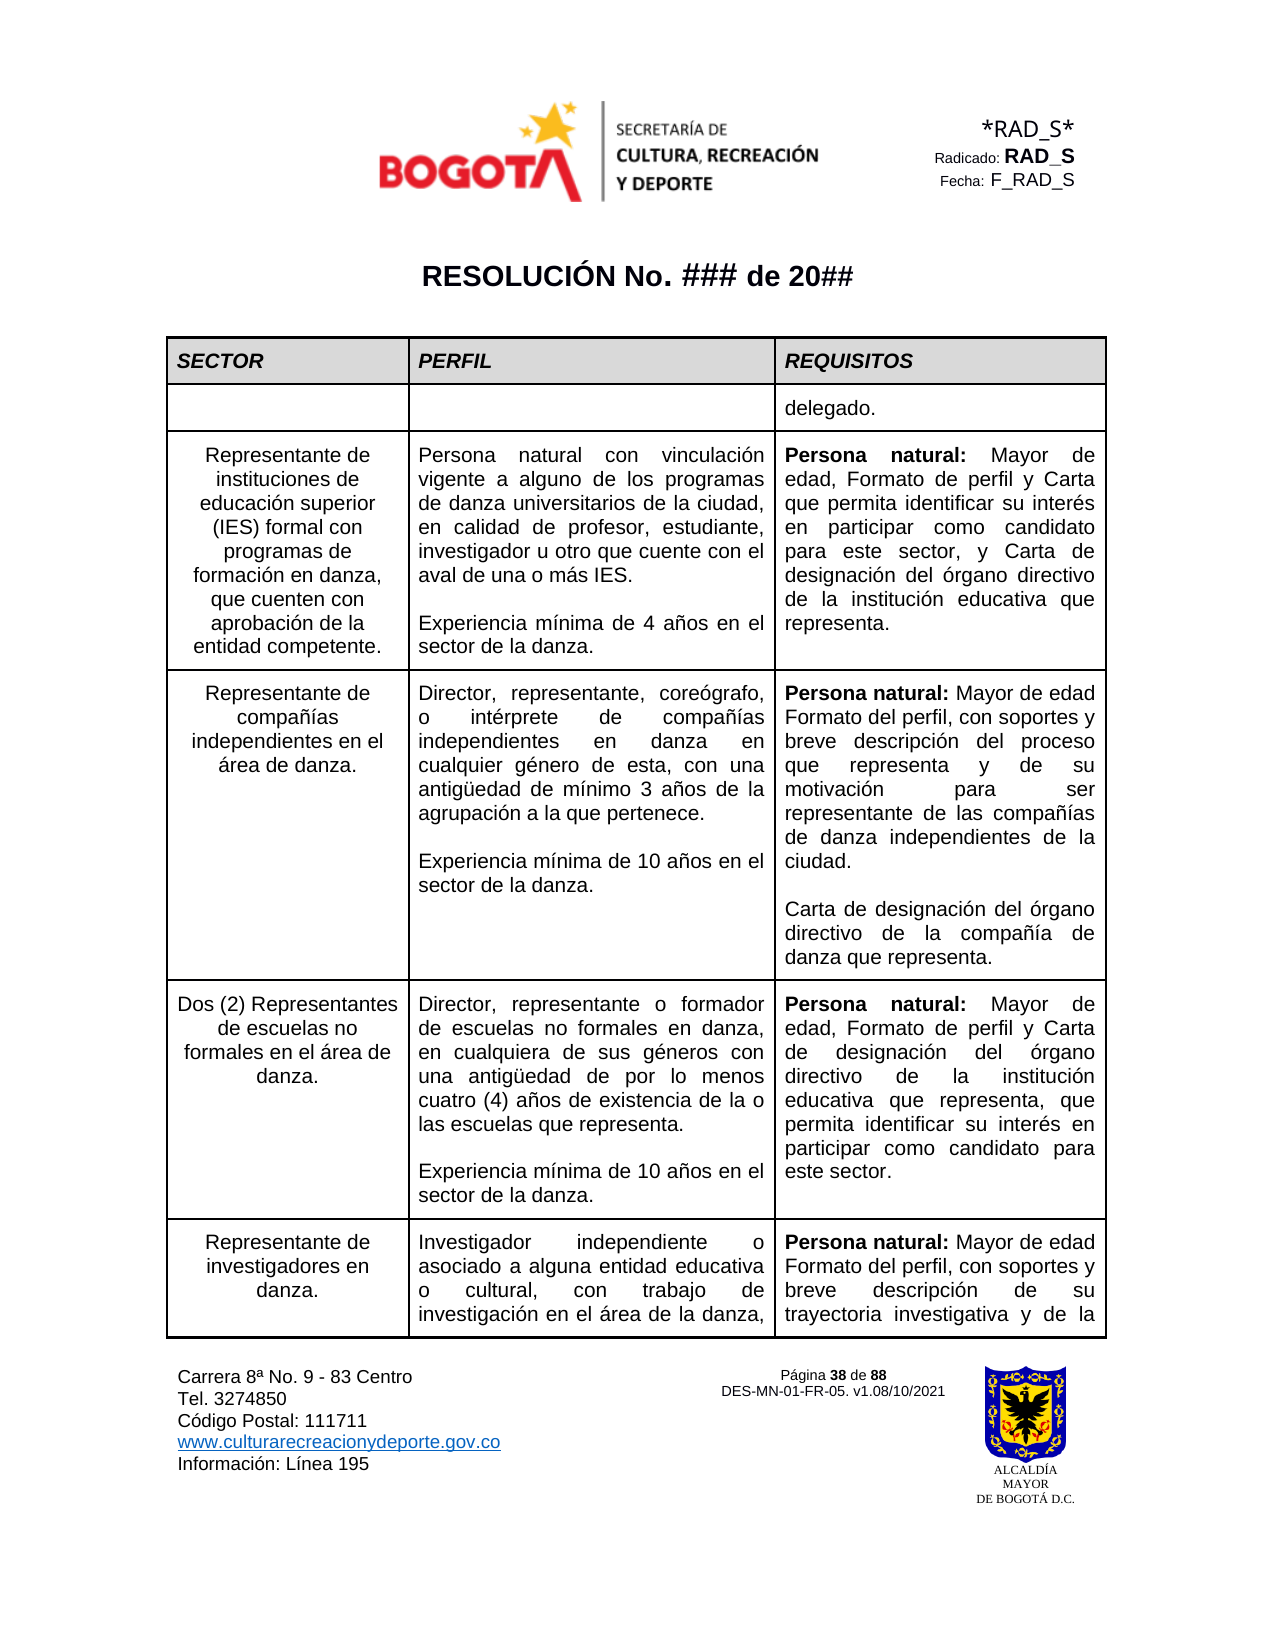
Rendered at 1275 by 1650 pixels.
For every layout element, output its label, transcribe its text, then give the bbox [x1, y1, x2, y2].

table_cell Dos (2) Representantes de escuelas no formales en el área de danza. [168, 981, 408, 1218]
table_cell Representante de investigadores en danza. [168, 1220, 408, 1336]
table_cell Director, representante o formador de escuelas no formales en danza, en cualquiera de sus géneros con una antigüedad de por lo menos cuatro (4) años de existencia de la o las escuelas que representa. Experiencia mínima de 10 años en el sector de la danza. [410, 981, 774, 1218]
picture [379, 101, 819, 202]
picture [985, 1366, 1066, 1463]
table_header REQUISITOS [776, 339, 1105, 383]
table_cell Representante de compañías independientes en el área de danza. [168, 671, 408, 979]
table_cell Persona natural con vinculación vigente a alguno de los programas de danza universitarios de la ciudad, en calidad de profesor, estudiante, investigador u otro que cuente con el aval de una o más IES. Experiencia mínima de 4 años en el sector de la danza. [410, 432, 774, 669]
table_header SECTOR [168, 339, 408, 383]
table_cell Persona natural: Mayor de edad, Formato de perfil y Carta que permita identificar su interés en participar como candidato para este sector, y Carta de designación del órgano directivo de la institución educativa que representa. [776, 432, 1105, 669]
table_cell Persona natural: Mayor de edad Formato del perfil, con soportes y breve descripción del proceso que representa y de su motivación para ser representante de las compañías de danza independientes de la ciudad. Carta de designación del órgano directivo de la compañía de danza que representa. [776, 671, 1105, 979]
table_cell Representante de instituciones de educación superior (IES) formal con programas de formación en danza, que cuenten con aprobación de la entidad competente. [168, 432, 408, 669]
table_cell Director, representante, coreógrafo, o intérprete de compañías independientes en danza en cualquier género de esta, con una antigüedad de mínimo 3 años de la agrupación a la que pertenece. Experiencia mínima de 10 años en el sector de la danza. [410, 671, 774, 979]
table_cell Persona natural: Mayor de edad, Formato de perfil y Carta de designación del órgano directivo de la institución educativa que representa, que permita identificar su interés en participar como candidato para este sector. [776, 981, 1105, 1218]
table_header PERFIL [410, 339, 774, 383]
